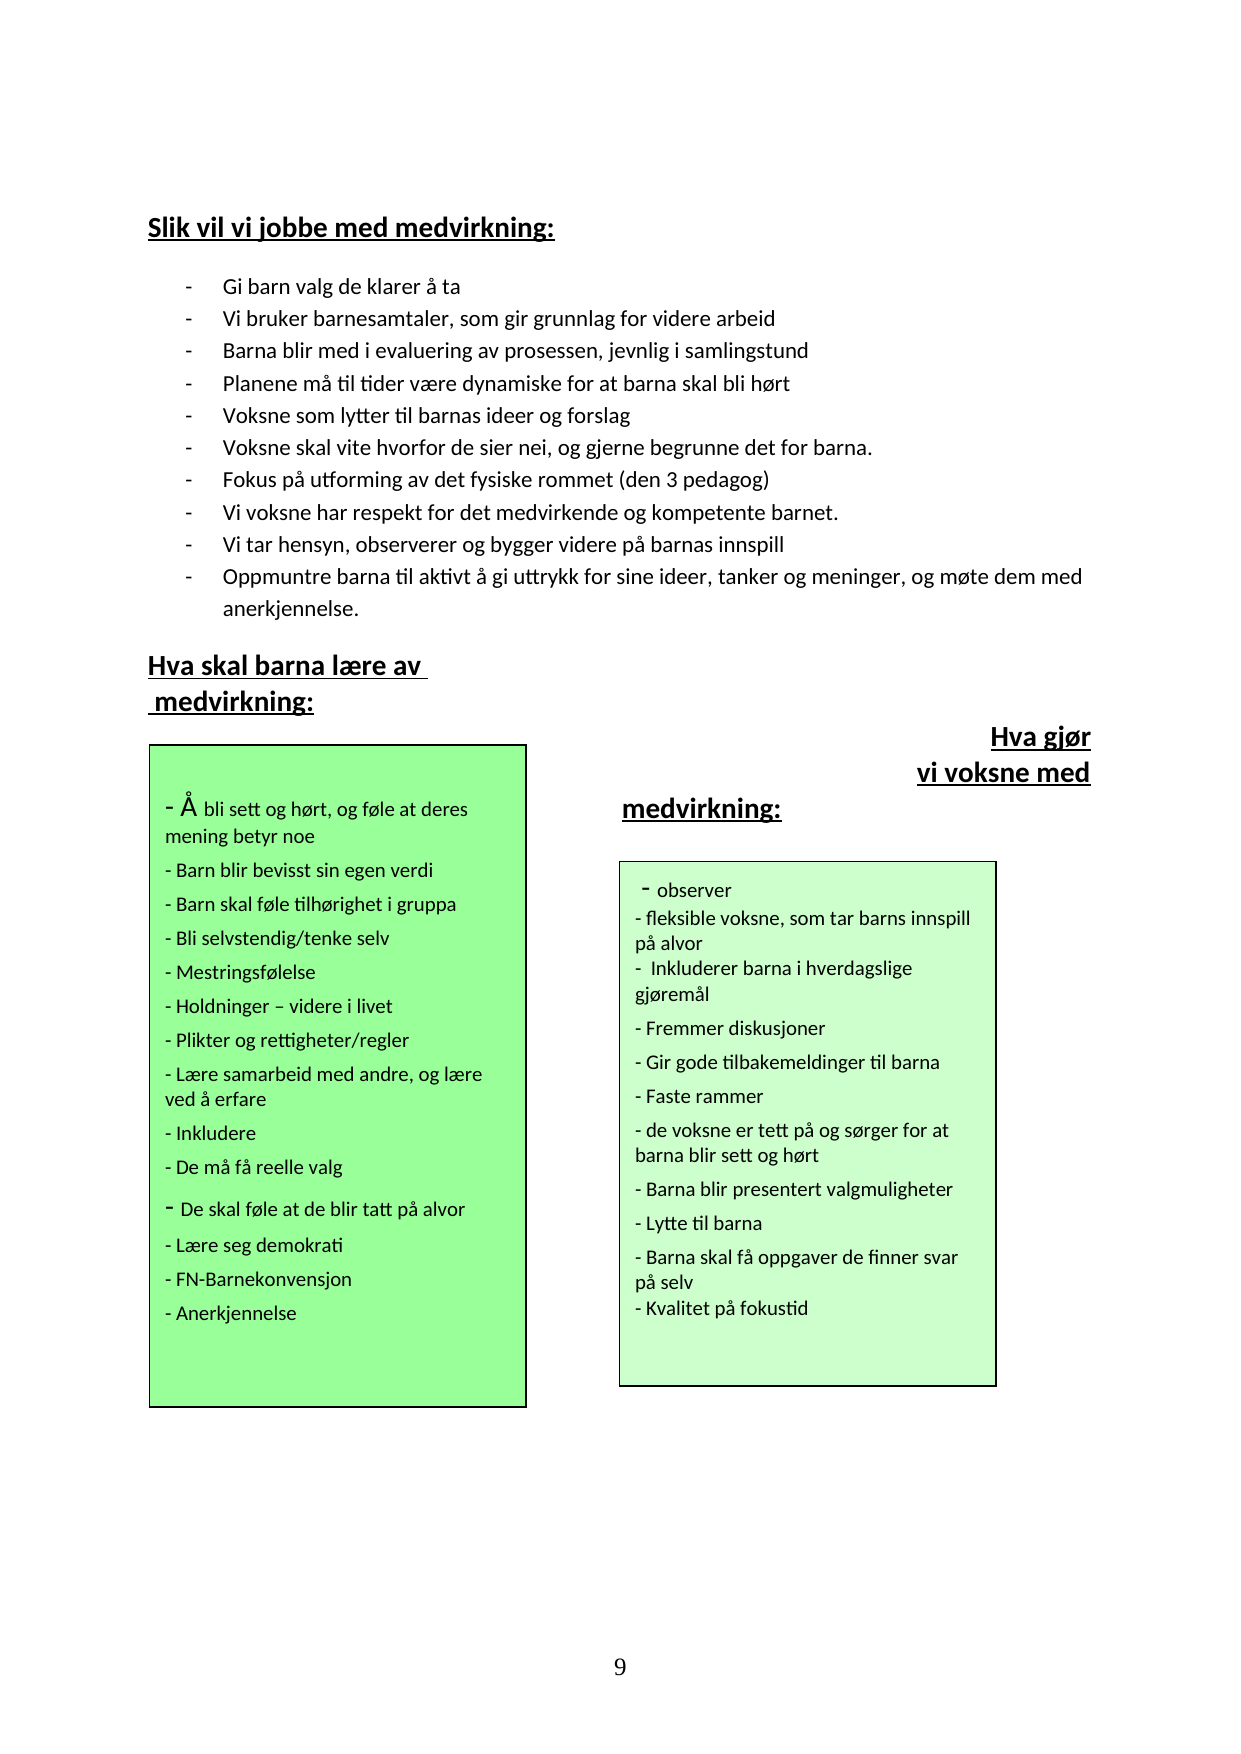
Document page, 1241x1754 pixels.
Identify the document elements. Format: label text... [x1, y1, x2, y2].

list Voksne skal vite hvorfor de sier nei, og gjerne begrunne det for barna. [185, 433, 1093, 461]
text Hva gjør vi voksne med [516, 718, 1093, 790]
list Planene må til tider være dynamiske for at barna skal bli hørt [185, 369, 1093, 397]
text medvirkning: [527, 790, 1093, 825]
text medvirkning: [148, 683, 1093, 718]
list Voksne som lytter til barnas ideer og forslag [185, 401, 1093, 429]
list Barna blir med i evaluering av prosessen, jevnlig i samlingstund [185, 337, 1093, 365]
list Fokus på utforming av det fysiske rommet (den 3 pedagog) [185, 465, 1093, 493]
list Oppmuntre barna til aktivt å gi uttrykk for sine ideer, tanker og meninger, og møte dem med anerkjennelse. [185, 562, 1093, 622]
list Gi barn valg de klarer å ta [185, 272, 1093, 300]
list Vi voksne har respekt for det medvirkende og kompetente barnet. [185, 498, 1093, 526]
list Vi bruker barnesamtaler, som gir grunnlag for videre arbeid [185, 304, 1093, 332]
list Vi tar hensyn, observerer og bygger videre på barnas innspill [185, 530, 1093, 558]
text Hva skal barna lære av [148, 647, 1093, 683]
text Slik vil vi jobbe med medvirkning: [148, 209, 1093, 244]
